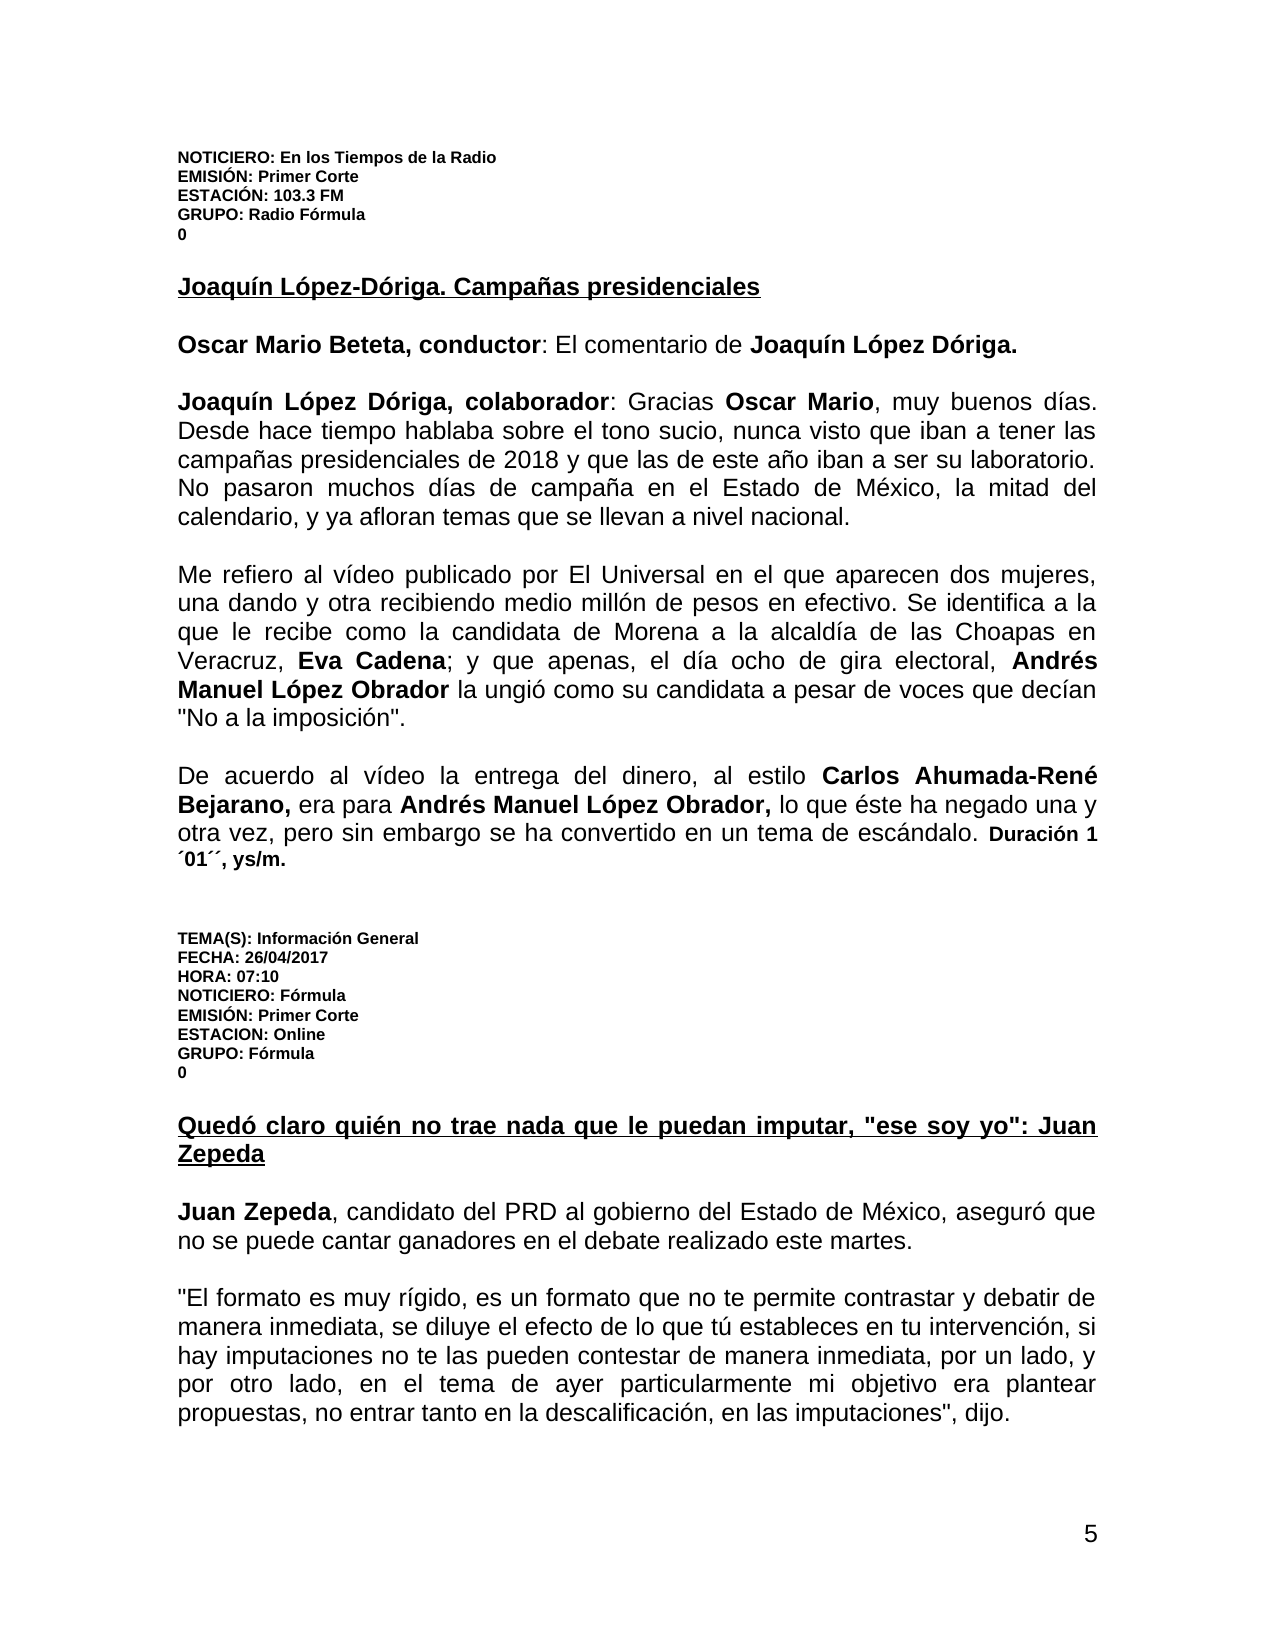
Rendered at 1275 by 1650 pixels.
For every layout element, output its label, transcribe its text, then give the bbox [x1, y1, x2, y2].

text Oscar Mario Beteta, conductor: El comentario de Joaquín López Dóriga. [177, 330, 1098, 358]
text Joaquín López Dóriga, colaborador: Gracias Oscar Mario, muy buenos días. Desde hace tiempo hablaba sobre el tono sucio, nunca visto que iban a tener las campañas presidenciales de 2018 y que las de este año iban a ser su laboratorio. No pasaron muchos días de campaña en el Estado de México, la mitad del calendario, y ya afloran temas que se llevan a nivel nacional. [177, 387, 1098, 531]
text Quedó claro quién no trae nada que le puedan imputar, "ese soy yo": Juan Zepeda [177, 1137, 1098, 1168]
text FECHA: 26/04/2017 [177, 948, 1098, 967]
text Quedó claro quién no trae nada que le puedan imputar, "ese soy yo": Juan Zepeda [177, 1111, 1098, 1136]
text NOTICIERO: Fórmula [177, 986, 1098, 1005]
text EMISIÓN: Primer Corte [177, 1005, 1098, 1024]
text Joaquín López-Dóriga. Campañas presidenciales [177, 272, 1098, 301]
text 0 [177, 224, 1098, 243]
text ESTACIÓN: 103.3 FM [177, 186, 1098, 205]
text EMISIÓN: Primer Corte [177, 167, 1098, 186]
text 0 [177, 1063, 1098, 1082]
text HORA: 07:10 [177, 967, 1098, 986]
text De acuerdo al vídeo la entrega del dinero, al estilo Carlos Ahumada-René Bejarano, era para Andrés Manuel López Obrador, lo que éste ha negado una y otra vez, pero sin embargo se ha convertido en un tema de escándalo. Duración 1´01´´, ys/m. [177, 761, 1098, 871]
text "El formato es muy rígido, es un formato que no te permite contrastar y debatir de manera inmediata, se diluye el efecto de lo que tú estableces en tu intervención, si hay imputaciones no te las pueden contestar de manera inmediata, por un lado, y por otro lado, en el tema de ayer particularmente mi objetivo era plantear propuestas, no entrar tanto en la descalificación, en las imputaciones", dijo. [177, 1283, 1098, 1427]
text ESTACION: Online [177, 1024, 1098, 1044]
text GRUPO: Radio Fórmula [177, 205, 1098, 224]
text TEMA(S): Información General [177, 929, 1098, 948]
text GRUPO: Fórmula [177, 1044, 1098, 1063]
text Me refiero al vídeo publicado por El Universal en el que aparecen dos mujeres, una dando y otra recibiendo medio millón de pesos en efectivo. Se identifica a la que le recibe como la candidata de Morena a la alcaldía de las Choapas en Veracruz, Eva Cadena; y que apenas, el día ocho de gira electoral, Andrés Manuel López Obrador la ungió como su candidata a pesar de voces que decían "No a la imposición". [177, 560, 1098, 732]
text Juan Zepeda, candidato del PRD al gobierno del Estado de México, aseguró que no se puede cantar ganadores en el debate realizado este martes. [177, 1197, 1098, 1254]
text NOTICIERO: En los Tiempos de la Radio [177, 148, 1098, 167]
